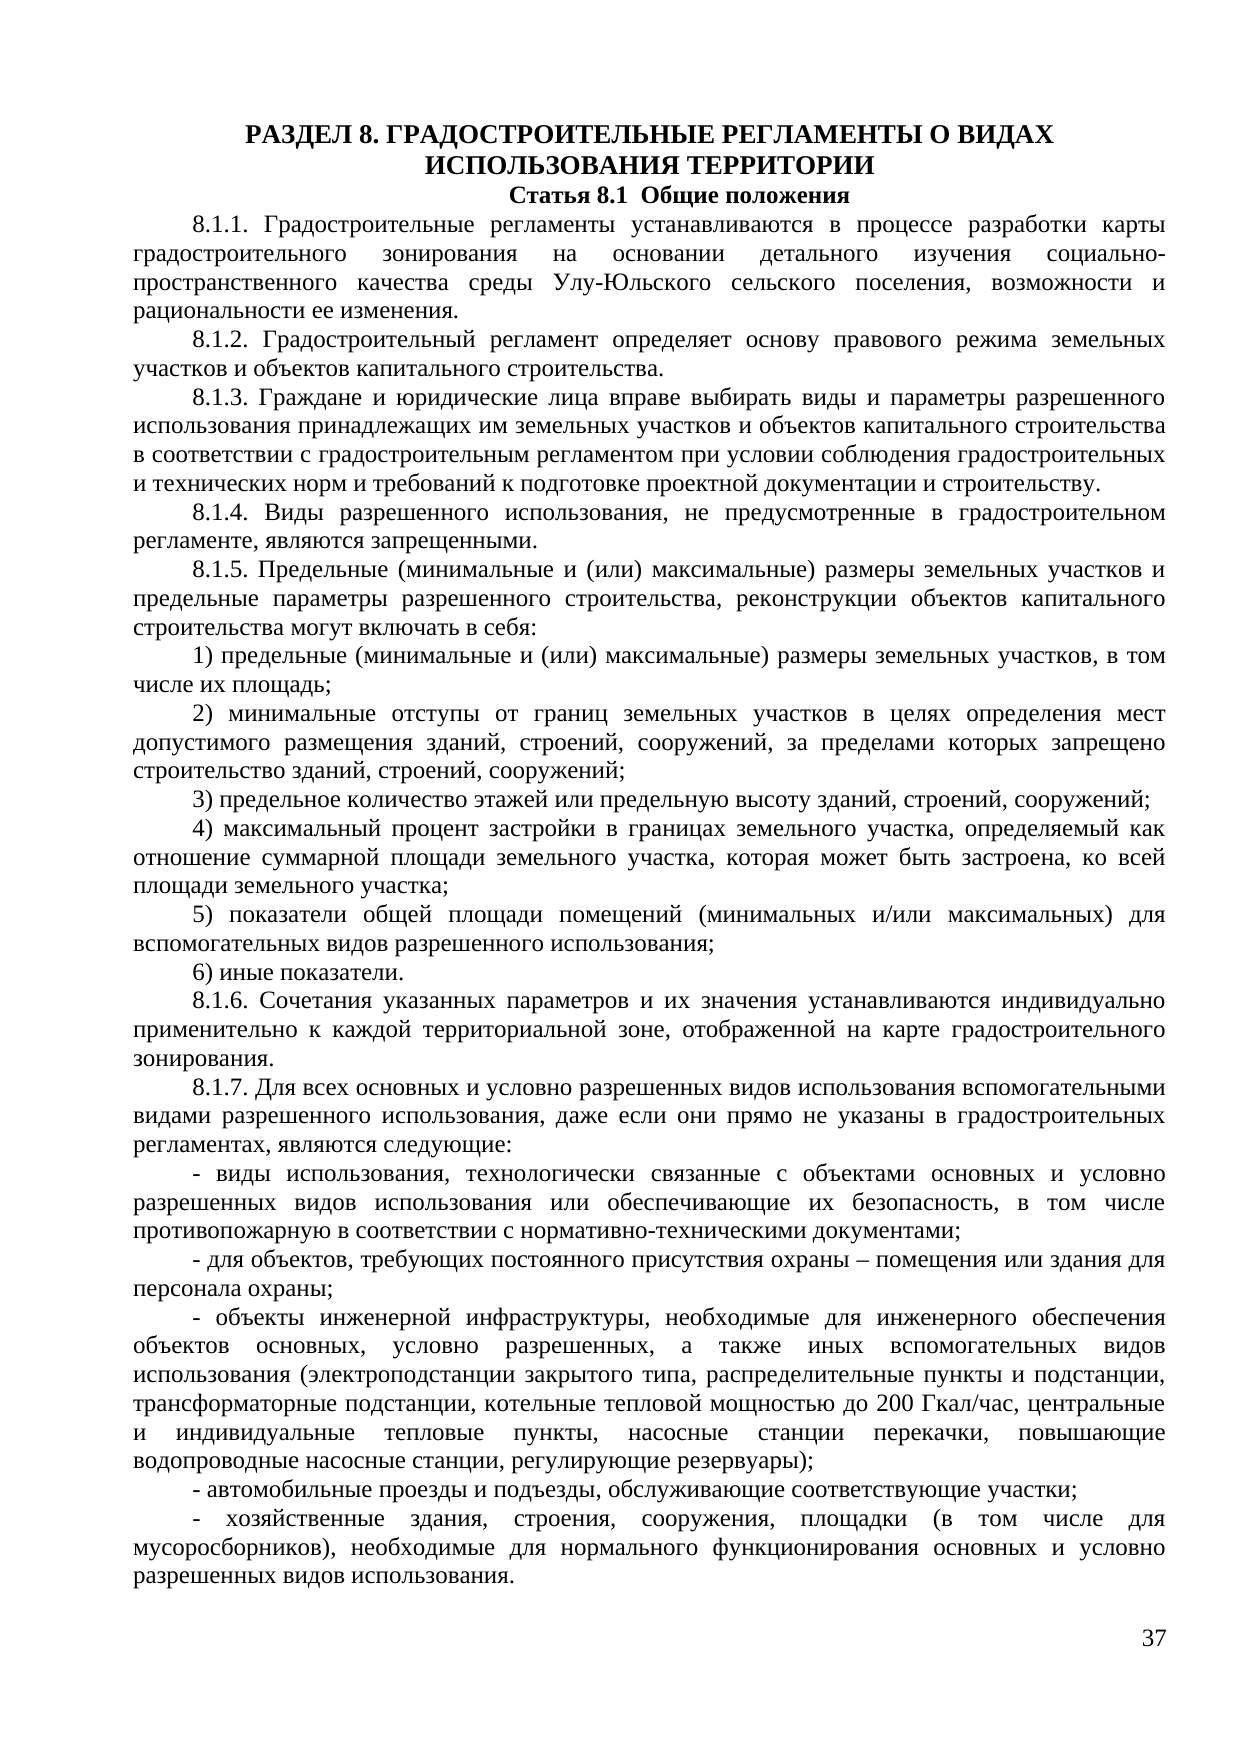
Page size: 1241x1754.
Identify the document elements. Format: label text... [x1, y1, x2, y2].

text Статья 8.1 Общие положения [133, 180, 1167, 209]
text 8.1.2. Градостроительный регламент определяет основу правового режима земельных участков и объектов капитального строительства. [133, 324, 1167, 382]
text 5) показатели общей площади помещений (минимальных и/или максимальных) для вспомогательных видов разрешенного использования; [133, 899, 1167, 957]
text 3) предельное количество этажей или предельную высоту зданий, строений, сооружений; [133, 784, 1167, 813]
text РАЗДЕЛ 8. ГРАДОСТРОИТЕЛЬНЫЕ РЕГЛАМЕНТЫ О ВИДАХ ИСПОЛЬЗОВАНИЯ ТЕРРИТОРИИ [133, 118, 1167, 180]
text 8.1.5. Предельные (минимальные и (или) максимальные) размеры земельных участков и предельные параметры разрешенного строительства, реконструкции объектов капитального строительства могут включать в себя: [133, 554, 1167, 640]
text 4) максимальный процент застройки в границах земельного участка, определяемый как отношение суммарной площади земельного участка, которая может быть застроена, ко всей площади земельного участка; [133, 813, 1167, 899]
text 8.1.3. Граждане и юридические лица вправе выбирать виды и параметры разрешенного использования принадлежащих им земельных участков и объектов капитального строительства в соответствии с градостроительным регламентом при условии соблюдения градостроительных и технических норм и требований к подготовке проектной документации и строительству. [133, 382, 1167, 497]
text - для объектов, требующих постоянного присутствия охраны – помещения или здания для персонала охраны; [133, 1244, 1167, 1302]
text 6) иные показатели. [133, 957, 1167, 985]
text 1) предельные (минимальные и (или) максимальные) размеры земельных участков, в том числе их площадь; [133, 640, 1167, 698]
text - объекты инженерной инфраструктуры, необходимые для инженерного обеспечения объектов основных, условно разрешенных, а также иных вспомогательных видов использования (электроподстанции закрытого типа, распределительные пункты и подстанции, трансформаторные подстанции, котельные тепловой мощностью до 200 Гкал/час, центральные и индивидуальные тепловые пункты, насосные станции перекачки, повышающие водопроводные насосные станции, регулирующие резервуары); [133, 1302, 1167, 1474]
text 8.1.6. Сочетания указанных параметров и их значения устанавливаются индивидуально применительно к каждой территориальной зоне, отображенной на карте градостроительного зонирования. [133, 985, 1167, 1072]
text - виды использования, технологически связанные с объектами основных и условно разрешенных видов использования или обеспечивающие их безопасность, в том числе противопожарную в соответствии с нормативно-техническими документами; [133, 1158, 1167, 1244]
text 2) минимальные отступы от границ земельных участков в целях определения мест допустимого размещения зданий, строений, сооружений, за пределами которых запрещено строительство зданий, строений, сооружений; [133, 698, 1167, 784]
text 8.1.7. Для всех основных и условно разрешенных видов использования вспомогательными видами разрешенного использования, даже если они прямо не указаны в градостроительных регламентах, являются следующие: [133, 1072, 1167, 1158]
text - автомобильные проезды и подъезды, обслуживающие соответствующие участки; [133, 1474, 1167, 1503]
text 8.1.4. Виды разрешенного использования, не предусмотренные в градостроительном регламенте, являются запрещенными. [133, 497, 1167, 554]
text - хозяйственные здания, строения, сооружения, площадки (в том числе для мусоросборников), необходимые для нормального функционирования основных и условно разрешенных видов использования. [133, 1503, 1167, 1589]
text 8.1.1. Градостроительные регламенты устанавливаются в процессе разработки карты градостроительного зонирования на основании детального изучения социально-пространственного качества среды Улу-Юльского сельского поселения, возможности и рациональности ее изменения. [133, 209, 1167, 324]
